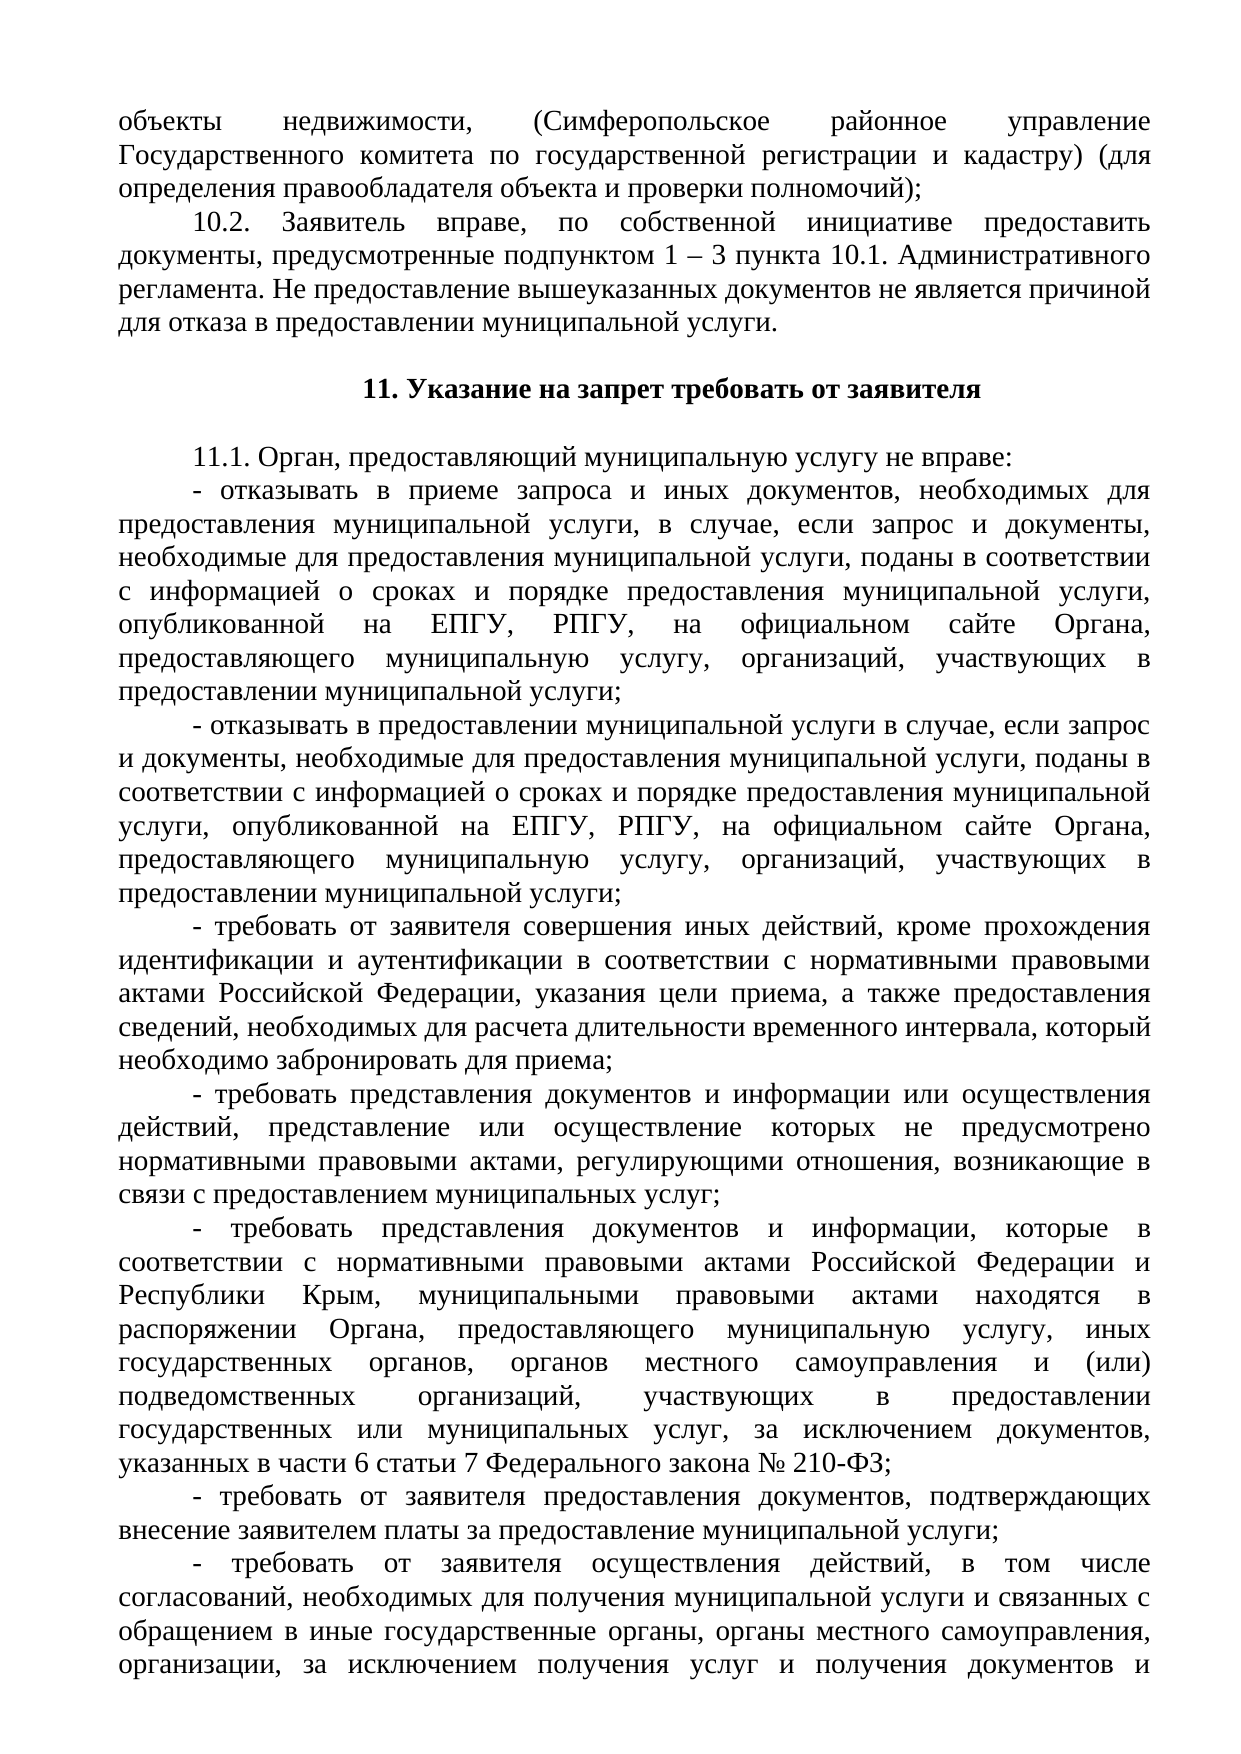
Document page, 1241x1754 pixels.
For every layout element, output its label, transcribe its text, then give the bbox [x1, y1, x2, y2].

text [118, 103, 1152, 204]
text - требовать от заявителя совершения иных действий, кроме прохождения идентификации и аутентификации в соответствии с нормативными правовыми актами Российской Федерации, указания цели приема, а также предоставления сведений, необходимых для расчета длительности временного интервала, который необходимо забронировать для приема; [118, 908, 1152, 1076]
text 11.1. Орган, предоставляющий муниципальную услугу не вправе: [118, 439, 1152, 472]
text - требовать представления документов и информации, которые в соответствии с нормативными правовыми актами Российской Федерации и Республики Крым, муниципальными правовыми актами находятся в распоряжении Органа, предоставляющего муниципальную услугу, иных государственных органов, органов местного самоуправления и (или) подведомственных организаций, участвующих в предоставлении государственных или муниципальных услуг, за исключением документов, указанных в части 6 статьи 7 Федерального закона № 210-ФЗ; [118, 1210, 1152, 1478]
text - отказывать в приеме запроса и иных документов, необходимых для предоставления муниципальной услуги, в случае, если запрос и документы, необходимые для предоставления муниципальной услуги, поданы в соответствии с информацией о сроках и порядке предоставления муниципальной услуги, опубликованной на ЕПГУ, РПГУ, на официальном сайте Органа, предоставляющего муниципальную услугу, организаций, участвующих в предоставлении муниципальной услуги; [118, 472, 1152, 707]
text 11. Указание на запрет требовать от заявителя [118, 372, 1152, 405]
text 10.2. Заявитель вправе, по собственной инициативе предоставить документы, предусмотренные подпунктом 1 – 3 пункта 10.1. Административного регламента. Не предоставление вышеуказанных документов не является причиной для отказа в предоставлении муниципальной услуги. [118, 204, 1152, 338]
text - отказывать в предоставлении муниципальной услуги в случае, если запрос и документы, необходимые для предоставления муниципальной услуги, поданы в соответствии с информацией о сроках и порядке предоставления муниципальной услуги, опубликованной на ЕПГУ, РПГУ, на официальном сайте Органа, предоставляющего муниципальную услугу, организаций, участвующих в предоставлении муниципальной услуги; [118, 707, 1152, 908]
text - требовать от заявителя предоставления документов, подтверждающих внесение заявителем платы за предоставление муниципальной услуги; [118, 1478, 1152, 1546]
text - требовать представления документов и информации или осуществления действий, представление или осуществление которых не предусмотрено нормативными правовыми актами, регулирующими отношения, возникающие в связи с предоставлением муниципальных услуг; [118, 1076, 1152, 1210]
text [118, 1546, 1152, 1680]
